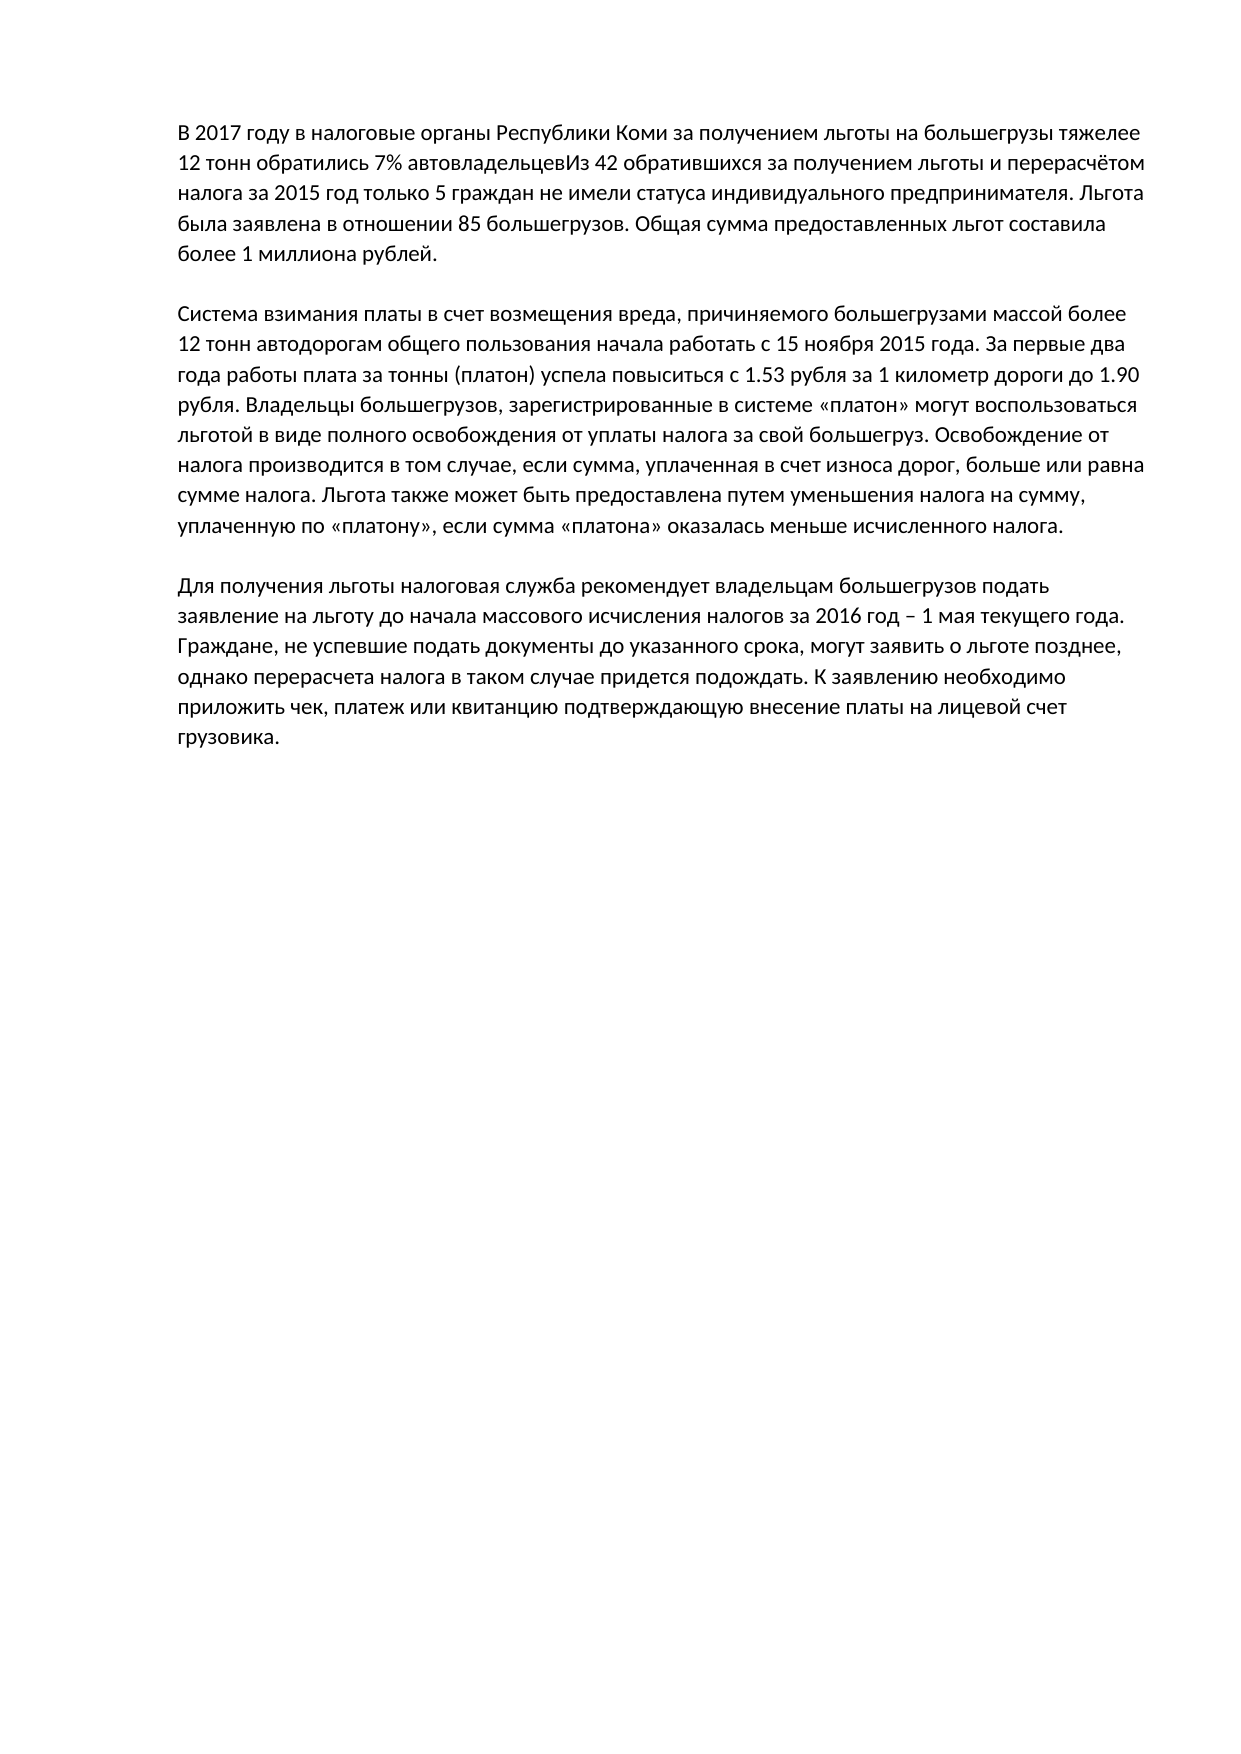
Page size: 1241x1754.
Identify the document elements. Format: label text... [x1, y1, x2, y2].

text В 2017 году в налоговые органы Республики Коми за получением льготы на большегрузы тяжелее 12 тонн обратились 7% автовладельцевИз 42 обратившихся за получением льготы и перерасчётом налога за 2015 год только 5 граждан не имели статуса индивидуального предпринимателя. Льгота была заявлена в отношении 85 большегрузов. Общая сумма предоставленных льгот составила более 1 миллиона рублей. Система взимания платы в счет возмещения вреда, причиняемого большегрузами массой более 12 тонн автодорогам общего пользования начала работать с 15 ноября 2015 года. За первые два года работы плата за тонны (платон) успела повыситься с 1.53 рубля за 1 километр дороги до 1.90 рубля. Владельцы большегрузов, зарегистрированные в системе «платон» могут воспользоваться льготой в виде полного освобождения от уплаты налога за свой большегруз. Освобождение от налога производится в том случае, если сумма, уплаченная в счет износа дорог, больше или равна сумме налога. Льгота также может быть предоставлена путем уменьшения налога на сумму, уплаченную по «платону», если сумма «платона» оказалась меньше исчисленного налога. Для получения льготы налоговая служба рекомендует владельцам большегрузов подать заявление на льготу до начала массового исчисления налогов за 2016 год – 1 мая текущего года. Граждане, не успевшие подать документы до указанного срока, могут заявить о льготе позднее, однако перерасчета налога в таком случае придется подождать. К заявлению необходимо приложить чек, платеж или квитанцию подтверждающую внесение платы на лицевой счет грузовика. [177, 118, 1152, 750]
